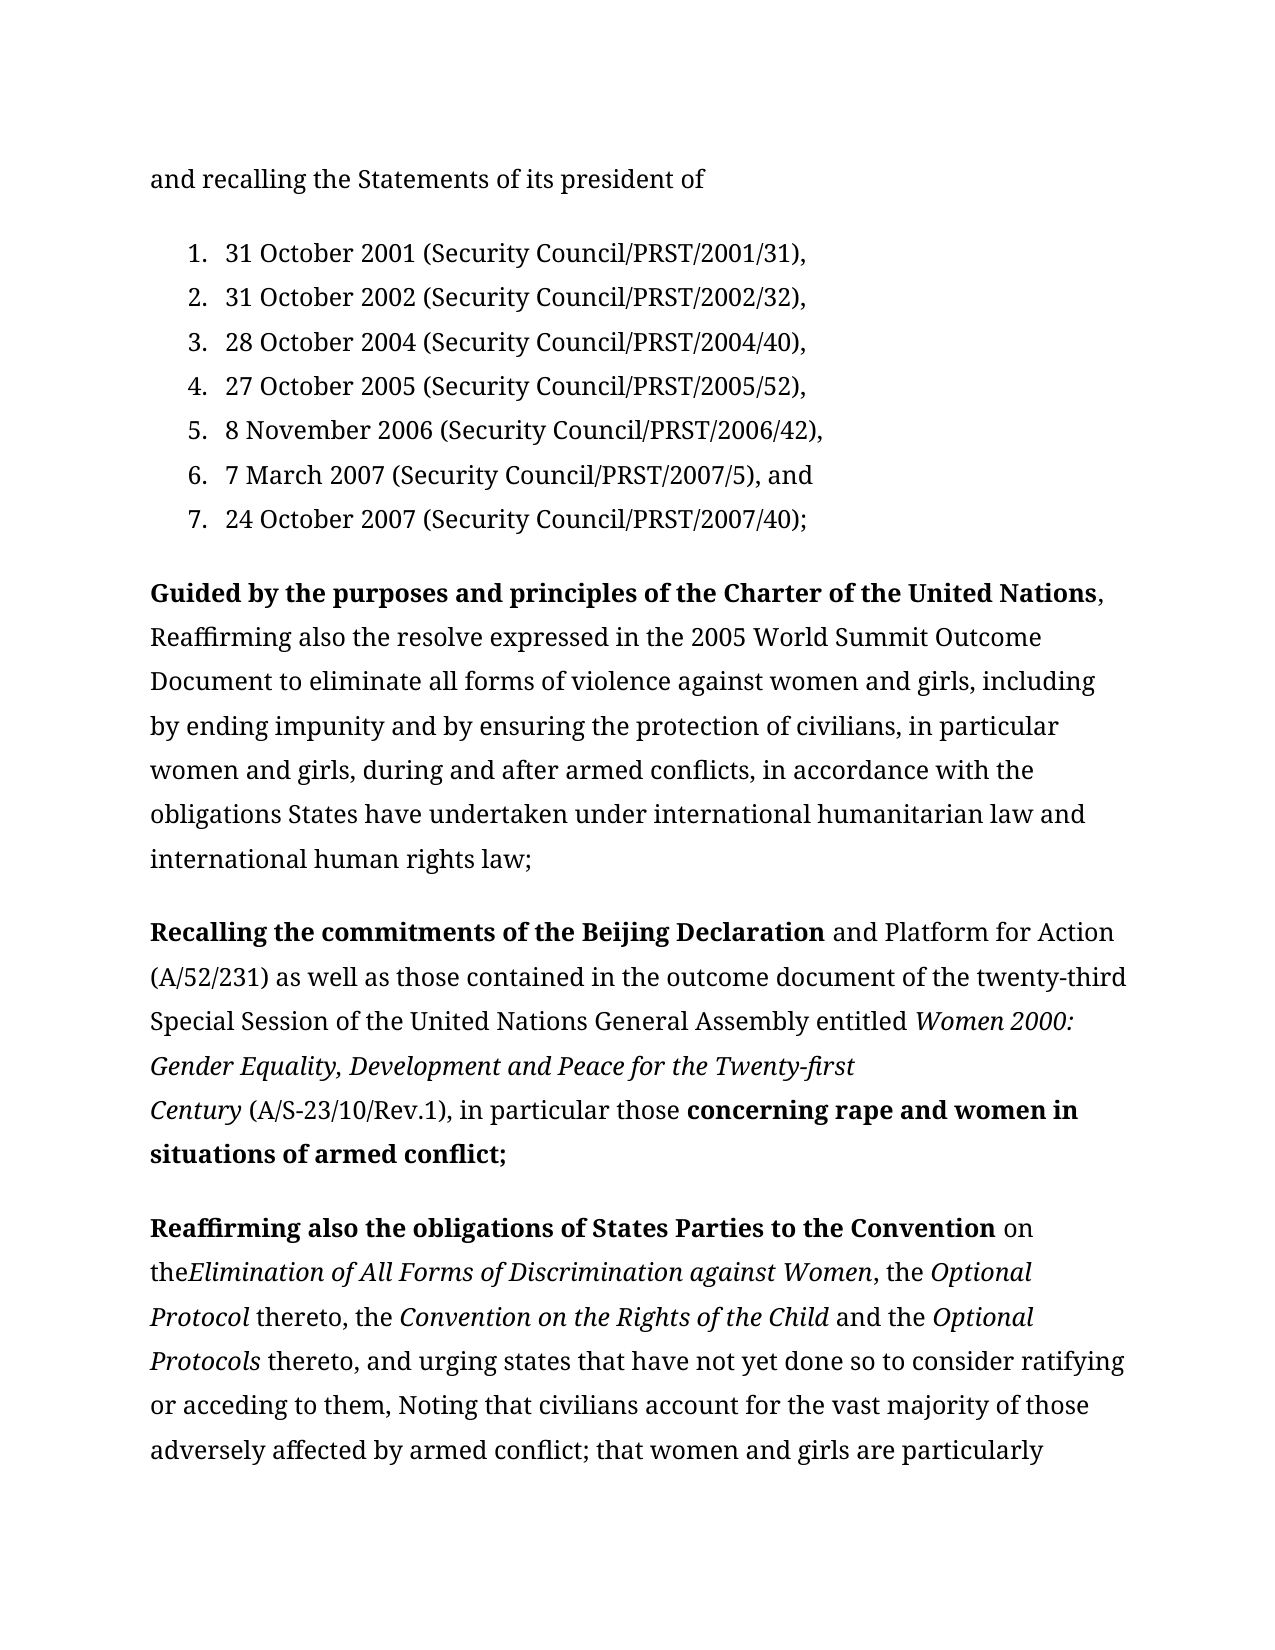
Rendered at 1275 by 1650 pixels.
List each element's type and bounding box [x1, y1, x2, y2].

table_header [149, 150, 1133, 1468]
